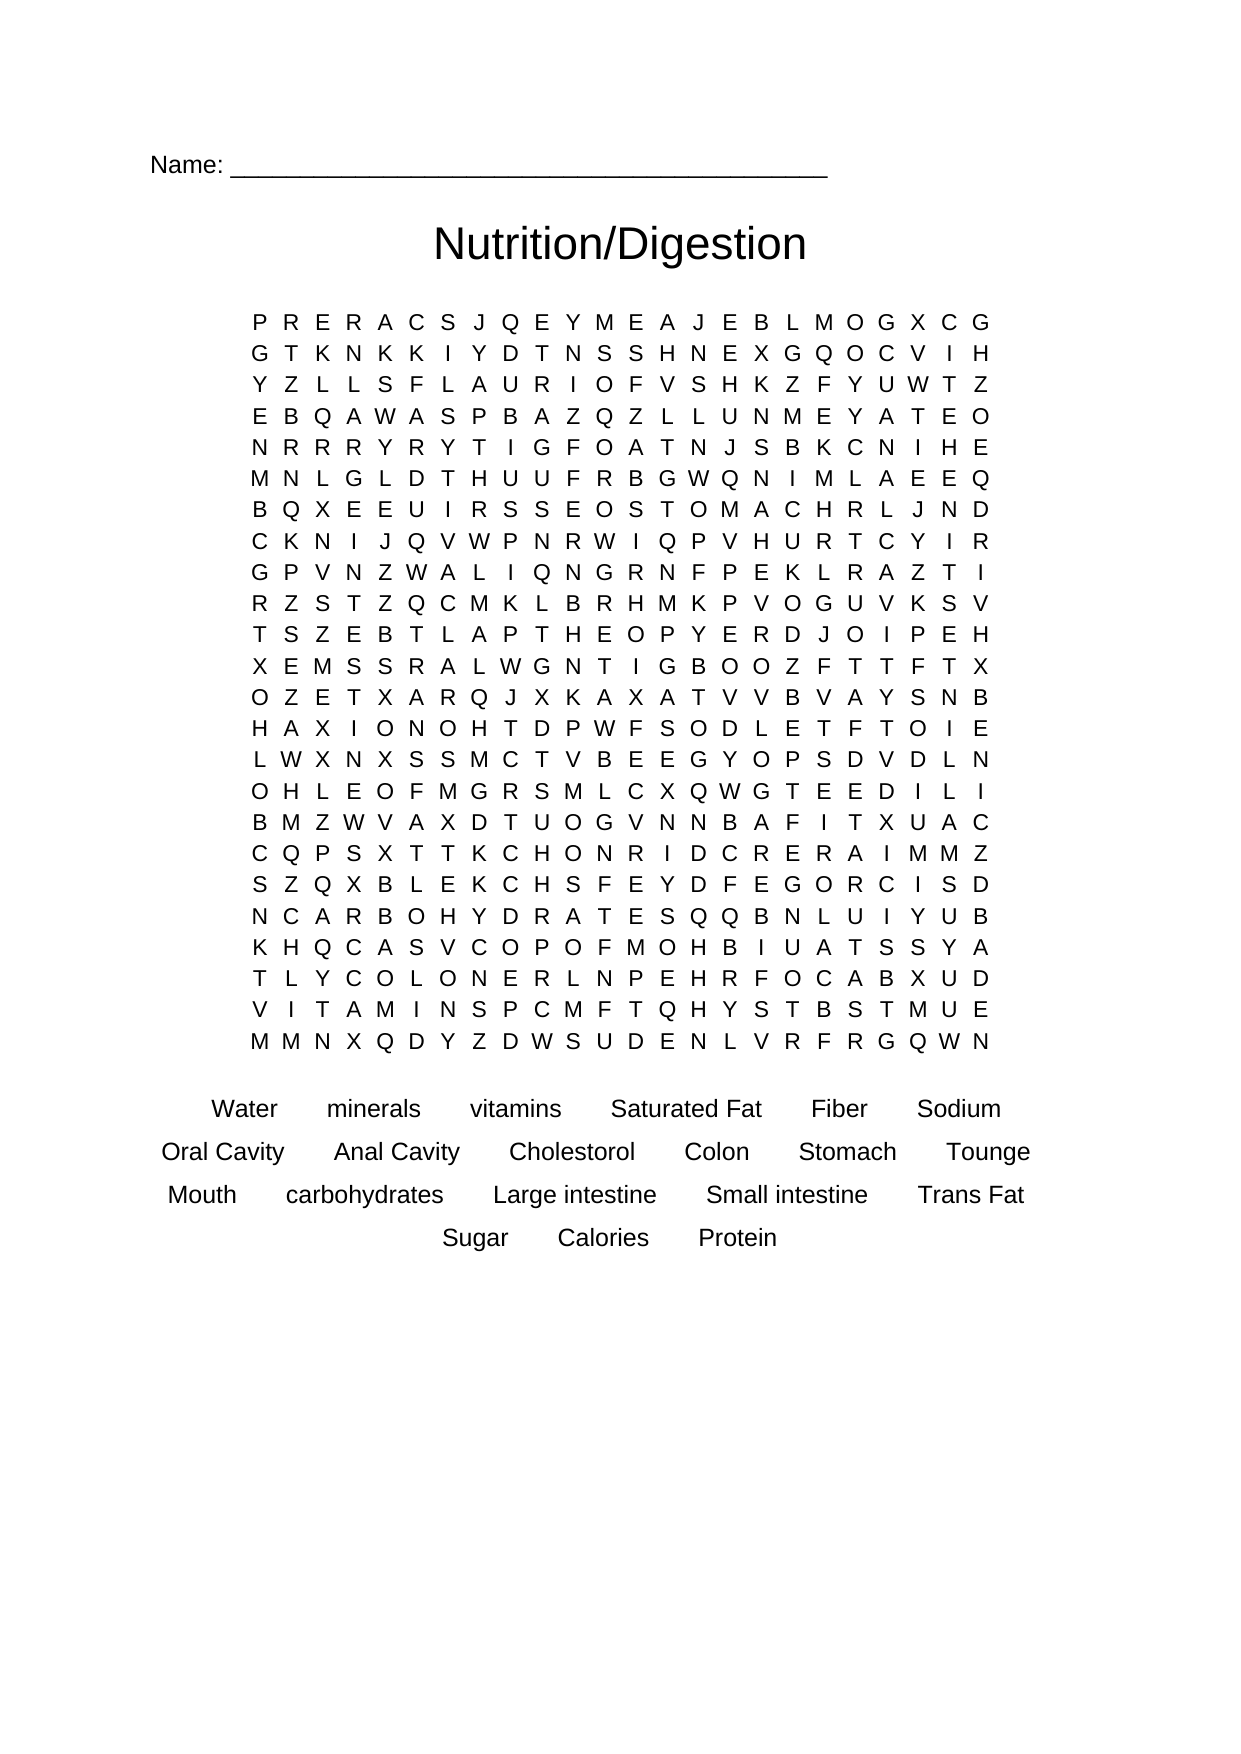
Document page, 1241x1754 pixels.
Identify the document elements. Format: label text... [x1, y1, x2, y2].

table_cell S [401, 744, 432, 775]
table_cell R [307, 431, 338, 463]
table_cell Q [902, 1025, 933, 1056]
table_cell V [808, 681, 839, 713]
table_cell L [651, 400, 683, 431]
table_cell B [745, 900, 777, 931]
table_cell M [432, 775, 463, 806]
table_cell N [432, 994, 463, 1025]
table_cell J [369, 525, 401, 556]
table_cell R [840, 494, 871, 525]
table_cell I [965, 556, 996, 588]
table_cell F [683, 556, 714, 588]
table_cell Z [275, 369, 307, 400]
table_cell F [620, 713, 651, 744]
table_cell O [558, 931, 589, 963]
table_cell W [714, 775, 745, 806]
table_cell X [244, 650, 275, 681]
table_cell I [495, 431, 526, 463]
table_cell L [432, 369, 463, 400]
table_cell N [558, 650, 589, 681]
table_cell K [808, 431, 839, 463]
table_cell I [495, 556, 526, 588]
table_cell I [338, 713, 369, 744]
table_cell L [401, 963, 432, 994]
table_cell O [558, 806, 589, 838]
table_cell S [338, 838, 369, 869]
table_cell U [777, 931, 808, 963]
table_cell I [558, 369, 589, 400]
table_header J [464, 306, 495, 338]
table_cell B [871, 963, 902, 994]
table_cell F [558, 431, 589, 463]
table_cell Q [275, 838, 307, 869]
table_cell A [620, 431, 651, 463]
table_cell D [526, 713, 557, 744]
table_cell E [777, 713, 808, 744]
table_cell R [526, 369, 557, 400]
table_cell L [840, 463, 871, 494]
table_cell H [526, 869, 557, 900]
table_header B [745, 306, 777, 338]
table_cell X [902, 963, 933, 994]
table_cell K [745, 369, 777, 400]
table_cell A [432, 650, 463, 681]
table_cell R [464, 494, 495, 525]
table_cell Y [307, 963, 338, 994]
table_cell O [777, 963, 808, 994]
table_cell A [871, 463, 902, 494]
table_cell S [620, 338, 651, 369]
table_cell M [307, 650, 338, 681]
table_cell D [714, 713, 745, 744]
table_cell B [589, 744, 620, 775]
table_cell S [275, 619, 307, 650]
table_cell R [840, 869, 871, 900]
table_cell V [902, 338, 933, 369]
table_cell N [683, 338, 714, 369]
table_cell E [808, 400, 839, 431]
table_cell Q [965, 463, 996, 494]
table_cell V [369, 806, 401, 838]
table_cell L [275, 963, 307, 994]
table_cell S [464, 994, 495, 1025]
table_cell D [871, 775, 902, 806]
table_cell R [244, 588, 275, 619]
table_cell N [338, 556, 369, 588]
table_cell H [714, 369, 745, 400]
table_cell C [244, 525, 275, 556]
table_cell U [495, 369, 526, 400]
table_cell E [369, 494, 401, 525]
table_header L [777, 306, 808, 338]
table_cell U [401, 494, 432, 525]
table_cell X [369, 681, 401, 713]
table_cell F [714, 869, 745, 900]
table_cell M [714, 494, 745, 525]
table_header X [902, 306, 933, 338]
table_cell N [651, 556, 683, 588]
table_cell C [777, 494, 808, 525]
table_cell U [902, 806, 933, 838]
table_cell R [965, 525, 996, 556]
table_cell H [620, 588, 651, 619]
table_cell N [965, 1025, 996, 1056]
table_cell B [965, 900, 996, 931]
table_cell P [307, 838, 338, 869]
table_cell L [432, 619, 463, 650]
table_cell R [401, 650, 432, 681]
table_cell R [275, 431, 307, 463]
table_cell I [965, 775, 996, 806]
table_cell Q [369, 1025, 401, 1056]
table_cell N [871, 431, 902, 463]
table_cell N [338, 338, 369, 369]
table_cell X [745, 338, 777, 369]
table_cell L [683, 400, 714, 431]
table_cell S [526, 494, 557, 525]
table_cell G [808, 588, 839, 619]
table_cell L [401, 869, 432, 900]
table_cell Z [275, 681, 307, 713]
table_cell H [464, 463, 495, 494]
table_cell T [401, 619, 432, 650]
table_cell W [902, 369, 933, 400]
table_cell H [965, 338, 996, 369]
table_cell V [965, 588, 996, 619]
table_cell X [432, 806, 463, 838]
table_cell E [808, 775, 839, 806]
table_cell C [871, 869, 902, 900]
table_cell N [934, 494, 965, 525]
table_cell F [558, 463, 589, 494]
table_header P [244, 306, 275, 338]
table_cell T [401, 838, 432, 869]
table_cell T [589, 900, 620, 931]
table_cell T [840, 650, 871, 681]
table_cell T [777, 994, 808, 1025]
table_cell J [714, 431, 745, 463]
table_cell S [432, 400, 463, 431]
table_cell G [651, 650, 683, 681]
table_cell C [808, 963, 839, 994]
table_cell Z [777, 650, 808, 681]
table_cell Q [651, 994, 683, 1025]
table_header Name: ___________________________________________ [150, 150, 1090, 216]
table_cell E [275, 650, 307, 681]
table_cell X [651, 775, 683, 806]
table_cell U [589, 1025, 620, 1056]
table_cell Y [714, 744, 745, 775]
table_cell L [934, 775, 965, 806]
table_cell Z [464, 1025, 495, 1056]
table_cell P [275, 556, 307, 588]
table_header M [808, 306, 839, 338]
table_cell E [934, 463, 965, 494]
table_cell H [432, 900, 463, 931]
table_cell W [275, 744, 307, 775]
table_cell B [683, 650, 714, 681]
table_cell Y [902, 525, 933, 556]
table_cell J [495, 681, 526, 713]
table_header E [526, 306, 557, 338]
table_cell B [965, 681, 996, 713]
table_cell E [745, 869, 777, 900]
table_cell T [683, 681, 714, 713]
table_cell T [526, 338, 557, 369]
table_cell M [777, 400, 808, 431]
table_cell P [620, 963, 651, 994]
table_cell N [244, 900, 275, 931]
table_cell T [651, 494, 683, 525]
table_cell E [558, 494, 589, 525]
table_cell Y [683, 619, 714, 650]
table_cell B [620, 463, 651, 494]
table_cell S [338, 650, 369, 681]
table_cell O [683, 713, 714, 744]
table_cell A [840, 838, 871, 869]
table_cell C [432, 588, 463, 619]
table_cell N [683, 431, 714, 463]
table_cell U [526, 806, 557, 838]
table_cell H [683, 931, 714, 963]
table_cell H [558, 619, 589, 650]
table_cell M [244, 463, 275, 494]
table_cell E [934, 619, 965, 650]
table_cell G [683, 744, 714, 775]
table_cell P [526, 931, 557, 963]
table_cell N [526, 525, 557, 556]
table_cell Z [902, 556, 933, 588]
table_cell D [620, 1025, 651, 1056]
table_cell X [338, 1025, 369, 1056]
table_cell O [432, 963, 463, 994]
table_cell T [840, 931, 871, 963]
table_cell Q [401, 588, 432, 619]
table_cell A [745, 806, 777, 838]
table_cell C [871, 525, 902, 556]
table_cell N [934, 681, 965, 713]
table_cell G [526, 431, 557, 463]
table_cell B [714, 806, 745, 838]
table_cell E [965, 713, 996, 744]
table_cell X [307, 713, 338, 744]
table_cell T [307, 994, 338, 1025]
table_cell O [745, 744, 777, 775]
table_cell Y [464, 900, 495, 931]
table_cell U [934, 900, 965, 931]
table_cell F [808, 369, 839, 400]
table_cell Z [369, 556, 401, 588]
table_cell D [777, 619, 808, 650]
table_cell Z [369, 588, 401, 619]
table_cell A [840, 681, 871, 713]
table_cell P [495, 525, 526, 556]
table_cell I [934, 338, 965, 369]
table_cell C [338, 931, 369, 963]
table_cell R [526, 900, 557, 931]
table_cell N [745, 400, 777, 431]
table_cell Y [369, 431, 401, 463]
table_header A [369, 306, 401, 338]
table_cell G [745, 775, 777, 806]
table_cell K [777, 556, 808, 588]
table_cell W [934, 1025, 965, 1056]
table_cell S [902, 681, 933, 713]
table_cell A [965, 931, 996, 963]
table_cell D [464, 806, 495, 838]
table_cell W [589, 713, 620, 744]
table_cell L [307, 775, 338, 806]
table_cell L [558, 963, 589, 994]
table_cell O [589, 431, 620, 463]
table_cell G [589, 556, 620, 588]
table_cell H [651, 338, 683, 369]
table_cell E [338, 775, 369, 806]
table_cell L [808, 556, 839, 588]
table_cell D [902, 744, 933, 775]
table_cell R [808, 525, 839, 556]
table_cell M [651, 588, 683, 619]
table_cell T [495, 806, 526, 838]
table_cell A [464, 619, 495, 650]
table_cell C [495, 744, 526, 775]
table_cell Q [526, 556, 557, 588]
table_cell H [275, 931, 307, 963]
table_cell V [714, 681, 745, 713]
table_header E [307, 306, 338, 338]
table_cell M [902, 994, 933, 1025]
table_cell T [589, 650, 620, 681]
table_cell S [840, 994, 871, 1025]
table_cell O [808, 869, 839, 900]
table_cell E [432, 869, 463, 900]
table_cell W [683, 463, 714, 494]
table_cell X [307, 494, 338, 525]
table_cell F [840, 713, 871, 744]
table_cell E [934, 400, 965, 431]
table_cell U [871, 369, 902, 400]
table_header O [840, 306, 871, 338]
table_cell C [965, 806, 996, 838]
table_cell H [526, 838, 557, 869]
table_cell N [745, 463, 777, 494]
table_cell K [401, 338, 432, 369]
table_cell P [683, 525, 714, 556]
table_cell R [777, 1025, 808, 1056]
table_cell N [589, 963, 620, 994]
table_cell L [369, 463, 401, 494]
table_cell Q [714, 900, 745, 931]
table_cell A [871, 400, 902, 431]
table_cell X [338, 869, 369, 900]
table_cell D [965, 494, 996, 525]
table_cell E [651, 1025, 683, 1056]
table_cell E [589, 619, 620, 650]
table_cell O [620, 619, 651, 650]
table_cell Q [307, 869, 338, 900]
table_cell G [526, 650, 557, 681]
table_cell T [244, 963, 275, 994]
table_cell S [871, 931, 902, 963]
table_cell U [840, 588, 871, 619]
table_cell G [464, 775, 495, 806]
table_cell R [432, 681, 463, 713]
table_cell U [840, 900, 871, 931]
table_cell U [495, 463, 526, 494]
table_cell K [683, 588, 714, 619]
table_cell M [464, 744, 495, 775]
table_cell V [307, 556, 338, 588]
table_cell R [620, 556, 651, 588]
table_cell S [589, 338, 620, 369]
table_header R [338, 306, 369, 338]
table_cell R [745, 619, 777, 650]
table_cell U [934, 994, 965, 1025]
table_cell T [840, 806, 871, 838]
table_cell X [307, 744, 338, 775]
table_cell A [871, 556, 902, 588]
table_cell O [840, 619, 871, 650]
table_cell Q [401, 525, 432, 556]
table_cell E [651, 744, 683, 775]
table_cell F [589, 994, 620, 1025]
table_cell Y [464, 338, 495, 369]
table_cell W [589, 525, 620, 556]
table_cell X [620, 681, 651, 713]
table_cell X [871, 806, 902, 838]
table_cell K [307, 338, 338, 369]
table_cell S [651, 713, 683, 744]
table_cell Q [714, 463, 745, 494]
table_cell L [338, 369, 369, 400]
table_cell C [338, 963, 369, 994]
table_cell G [244, 556, 275, 588]
table_cell O [244, 681, 275, 713]
table_cell F [808, 650, 839, 681]
table_cell S [244, 869, 275, 900]
table_cell N [307, 1025, 338, 1056]
table_cell G [777, 338, 808, 369]
text Water minerals vitamins Saturated Fat Fiber Sodium Oral Cavity Anal Cavity Cholestorol Colon Stomach Tounge Mouth carbohydrates Large intestine Small intestine Trans Fat Sugar Calories Protein [150, 1094, 1090, 1252]
table_cell O [401, 900, 432, 931]
table_cell C [244, 838, 275, 869]
table_cell B [714, 931, 745, 963]
table_cell T [902, 400, 933, 431]
table_header G [871, 306, 902, 338]
table_cell T [871, 650, 902, 681]
table_cell Y [432, 1025, 463, 1056]
table_cell T [526, 619, 557, 650]
table_cell R [401, 431, 432, 463]
table_cell C [714, 838, 745, 869]
table_cell N [558, 338, 589, 369]
table_cell A [307, 900, 338, 931]
table_cell X [369, 744, 401, 775]
table_cell L [464, 650, 495, 681]
table_cell E [495, 963, 526, 994]
table_cell S [369, 369, 401, 400]
table_cell M [934, 838, 965, 869]
table_cell T [840, 525, 871, 556]
table_cell Q [651, 525, 683, 556]
table_cell A [808, 931, 839, 963]
table_cell A [275, 713, 307, 744]
table_cell R [589, 463, 620, 494]
table_cell P [558, 713, 589, 744]
table_cell O [840, 338, 871, 369]
table_cell L [307, 463, 338, 494]
table_cell Z [307, 806, 338, 838]
table_cell A [651, 681, 683, 713]
table_cell O [558, 838, 589, 869]
table_cell L [526, 588, 557, 619]
table_cell N [777, 900, 808, 931]
table_cell Z [965, 838, 996, 869]
table_cell T [934, 650, 965, 681]
table_cell V [745, 1025, 777, 1056]
table_cell G [589, 806, 620, 838]
table_cell E [902, 463, 933, 494]
table_cell I [620, 650, 651, 681]
table_cell D [965, 963, 996, 994]
table_cell A [432, 556, 463, 588]
table_cell D [495, 1025, 526, 1056]
table_cell H [244, 713, 275, 744]
table_cell E [244, 400, 275, 431]
table_cell V [244, 994, 275, 1025]
table_cell E [651, 963, 683, 994]
table_cell I [401, 994, 432, 1025]
table_cell O [244, 775, 275, 806]
table_cell O [589, 369, 620, 400]
table_header S [432, 306, 463, 338]
table_cell S [495, 494, 526, 525]
table_cell P [464, 400, 495, 431]
table_cell P [777, 744, 808, 775]
table_cell P [651, 619, 683, 650]
table_cell O [683, 494, 714, 525]
table_cell T [432, 463, 463, 494]
table_cell I [934, 525, 965, 556]
table_cell O [714, 650, 745, 681]
table_cell K [495, 588, 526, 619]
table_cell Y [934, 931, 965, 963]
table_cell M [464, 588, 495, 619]
table_cell C [526, 994, 557, 1025]
table_cell R [745, 838, 777, 869]
table_cell E [777, 838, 808, 869]
table_cell I [871, 900, 902, 931]
table_cell I [902, 775, 933, 806]
table_cell Q [683, 900, 714, 931]
table_cell Y [651, 869, 683, 900]
table_cell S [683, 369, 714, 400]
table_cell T [871, 994, 902, 1025]
table_cell Z [965, 369, 996, 400]
table_cell I [934, 713, 965, 744]
table_cell K [558, 681, 589, 713]
table_cell B [558, 588, 589, 619]
table_cell Y [902, 900, 933, 931]
table_cell I [432, 338, 463, 369]
table_cell O [369, 775, 401, 806]
table_cell M [275, 806, 307, 838]
table_cell M [275, 1025, 307, 1056]
table_cell L [714, 1025, 745, 1056]
table_cell Y [244, 369, 275, 400]
table_cell E [338, 619, 369, 650]
table_cell B [369, 869, 401, 900]
table_cell S [902, 931, 933, 963]
table_cell A [745, 494, 777, 525]
table_cell Z [777, 369, 808, 400]
table_cell T [620, 994, 651, 1025]
table_cell Y [840, 369, 871, 400]
table_cell N [651, 806, 683, 838]
table_cell H [934, 431, 965, 463]
table_cell C [871, 338, 902, 369]
table_cell W [338, 806, 369, 838]
table_cell H [683, 994, 714, 1025]
table_cell Y [714, 994, 745, 1025]
table_cell Z [558, 400, 589, 431]
table_cell T [808, 713, 839, 744]
table_cell B [808, 994, 839, 1025]
table_cell R [338, 900, 369, 931]
table_header E [714, 306, 745, 338]
table_cell C [840, 431, 871, 463]
table_cell W [369, 400, 401, 431]
table_cell T [871, 713, 902, 744]
table_cell Q [808, 338, 839, 369]
table_cell E [714, 619, 745, 650]
table_cell X [369, 838, 401, 869]
table_cell F [808, 1025, 839, 1056]
table_cell R [620, 838, 651, 869]
table_cell V [745, 681, 777, 713]
table_cell Q [307, 400, 338, 431]
table_cell L [589, 775, 620, 806]
table_cell E [745, 556, 777, 588]
table_cell N [244, 431, 275, 463]
table_cell W [526, 1025, 557, 1056]
table_cell L [244, 744, 275, 775]
table_cell F [777, 806, 808, 838]
table_cell R [558, 525, 589, 556]
table_cell V [432, 931, 463, 963]
table_cell R [495, 775, 526, 806]
table_cell L [464, 556, 495, 588]
table_cell T [338, 681, 369, 713]
table_cell T [934, 556, 965, 588]
table_cell W [495, 650, 526, 681]
table_cell N [464, 963, 495, 994]
table_cell Q [683, 775, 714, 806]
table_cell A [401, 681, 432, 713]
table_cell P [495, 994, 526, 1025]
table_cell T [464, 431, 495, 463]
table_cell N [683, 806, 714, 838]
table_cell O [369, 713, 401, 744]
table_cell T [495, 713, 526, 744]
table_cell T [338, 588, 369, 619]
table_cell I [902, 431, 933, 463]
table_header Q [495, 306, 526, 338]
table_cell U [934, 963, 965, 994]
table_cell R [808, 838, 839, 869]
table_cell R [526, 963, 557, 994]
table_cell I [777, 463, 808, 494]
table_cell P [714, 556, 745, 588]
table_cell N [401, 713, 432, 744]
table_cell C [464, 931, 495, 963]
table_cell P [714, 588, 745, 619]
table_header A [651, 306, 683, 338]
table_cell S [745, 431, 777, 463]
table_cell D [840, 744, 871, 775]
table_cell A [464, 369, 495, 400]
table_cell Y [432, 431, 463, 463]
table_cell Z [275, 588, 307, 619]
table_cell V [871, 588, 902, 619]
table_cell F [401, 775, 432, 806]
table_cell S [745, 994, 777, 1025]
table_cell R [714, 963, 745, 994]
table_header G [965, 306, 996, 338]
table_cell I [745, 931, 777, 963]
table_cell G [651, 463, 683, 494]
table_cell V [871, 744, 902, 775]
table_cell H [965, 619, 996, 650]
title Nutrition/Digestion [150, 216, 1090, 269]
table_cell O [965, 400, 996, 431]
table_cell A [589, 681, 620, 713]
table_cell B [777, 681, 808, 713]
table_header E [620, 306, 651, 338]
table_cell E [965, 431, 996, 463]
table_cell T [526, 744, 557, 775]
table_cell F [589, 869, 620, 900]
table_cell B [275, 400, 307, 431]
table_cell S [307, 588, 338, 619]
table_cell H [745, 525, 777, 556]
table_cell O [589, 494, 620, 525]
table_cell V [714, 525, 745, 556]
table_cell W [464, 525, 495, 556]
table_cell M [558, 775, 589, 806]
table_cell L [745, 713, 777, 744]
table_cell S [808, 744, 839, 775]
table_cell A [401, 400, 432, 431]
table_cell K [369, 338, 401, 369]
table_cell M [558, 994, 589, 1025]
table_cell C [495, 838, 526, 869]
table_cell G [777, 869, 808, 900]
table_cell R [338, 431, 369, 463]
table_cell F [902, 650, 933, 681]
table_cell D [965, 869, 996, 900]
table_cell D [683, 838, 714, 869]
table_cell I [275, 994, 307, 1025]
table_cell L [934, 744, 965, 775]
table_cell A [369, 931, 401, 963]
table_cell N [683, 1025, 714, 1056]
table_cell O [651, 931, 683, 963]
table_cell E [620, 869, 651, 900]
table_cell C [620, 775, 651, 806]
table_cell S [401, 931, 432, 963]
table_cell T [275, 338, 307, 369]
table_cell A [934, 806, 965, 838]
table_cell N [307, 525, 338, 556]
table_cell D [495, 338, 526, 369]
table_cell S [620, 494, 651, 525]
table_cell E [965, 994, 996, 1025]
table_cell C [275, 900, 307, 931]
table_cell N [589, 838, 620, 869]
table_cell I [902, 869, 933, 900]
table_cell C [495, 869, 526, 900]
table_header Y [558, 306, 589, 338]
table_cell T [651, 431, 683, 463]
table_cell V [651, 369, 683, 400]
table_cell B [369, 619, 401, 650]
table_cell B [495, 400, 526, 431]
table_cell I [808, 806, 839, 838]
table_cell T [244, 619, 275, 650]
table_cell F [589, 931, 620, 963]
table_cell Q [464, 681, 495, 713]
table_cell K [464, 869, 495, 900]
table_cell T [777, 775, 808, 806]
table_cell F [745, 963, 777, 994]
table_cell A [840, 963, 871, 994]
table_cell L [808, 900, 839, 931]
table_cell N [338, 744, 369, 775]
table_cell A [401, 806, 432, 838]
table_cell A [338, 400, 369, 431]
table_cell G [244, 338, 275, 369]
table_cell A [558, 900, 589, 931]
table_cell Y [871, 681, 902, 713]
table_cell T [432, 838, 463, 869]
table_cell F [620, 369, 651, 400]
table_cell G [871, 1025, 902, 1056]
table_cell B [244, 494, 275, 525]
table_cell Z [275, 869, 307, 900]
table_cell V [745, 588, 777, 619]
table_cell P [495, 619, 526, 650]
table_cell O [745, 650, 777, 681]
table_header R [275, 306, 307, 338]
table_cell R [589, 588, 620, 619]
table_cell E [620, 744, 651, 775]
table_header J [683, 306, 714, 338]
table_cell W [401, 556, 432, 588]
table_cell H [275, 775, 307, 806]
table_cell U [777, 525, 808, 556]
table_cell I [651, 838, 683, 869]
table_cell P [902, 619, 933, 650]
table_cell K [902, 588, 933, 619]
table_cell O [369, 963, 401, 994]
table_cell Z [307, 619, 338, 650]
table_cell U [526, 463, 557, 494]
table_cell A [338, 994, 369, 1025]
table_cell N [275, 463, 307, 494]
table_cell E [307, 681, 338, 713]
table_cell X [526, 681, 557, 713]
table_cell I [871, 619, 902, 650]
table_cell O [432, 713, 463, 744]
table_cell S [651, 900, 683, 931]
table_cell L [871, 494, 902, 525]
table_cell E [620, 900, 651, 931]
table_cell N [965, 744, 996, 775]
table_cell O [902, 713, 933, 744]
table_cell G [338, 463, 369, 494]
table_cell O [777, 588, 808, 619]
table_cell Q [275, 494, 307, 525]
table_cell J [808, 619, 839, 650]
table_cell L [307, 369, 338, 400]
table_cell Y [840, 400, 871, 431]
table_cell U [714, 400, 745, 431]
table_cell I [871, 838, 902, 869]
table_cell S [432, 744, 463, 775]
table_cell V [558, 744, 589, 775]
table_cell A [526, 400, 557, 431]
table_cell S [526, 775, 557, 806]
table_header M [589, 306, 620, 338]
table_cell H [464, 713, 495, 744]
table_cell V [620, 806, 651, 838]
table_cell B [244, 806, 275, 838]
table_cell V [432, 525, 463, 556]
table_cell J [902, 494, 933, 525]
table_cell M [902, 838, 933, 869]
table_cell Z [620, 400, 651, 431]
table_cell N [558, 556, 589, 588]
table_cell E [338, 494, 369, 525]
table_cell M [369, 994, 401, 1025]
table_cell H [808, 494, 839, 525]
table_cell D [401, 1025, 432, 1056]
table_cell K [244, 931, 275, 963]
table_cell R [840, 556, 871, 588]
table_cell I [432, 494, 463, 525]
table_cell H [683, 963, 714, 994]
table_cell S [934, 869, 965, 900]
table_cell D [495, 900, 526, 931]
table_cell B [777, 431, 808, 463]
table_cell I [620, 525, 651, 556]
table_cell I [338, 525, 369, 556]
table_cell Q [307, 931, 338, 963]
table_header C [934, 306, 965, 338]
table_cell S [934, 588, 965, 619]
table_cell K [275, 525, 307, 556]
table_cell D [683, 869, 714, 900]
table_cell S [369, 650, 401, 681]
table_cell K [464, 838, 495, 869]
table_cell R [840, 1025, 871, 1056]
table_cell S [558, 869, 589, 900]
table_cell B [369, 900, 401, 931]
table_cell S [558, 1025, 589, 1056]
table_cell E [714, 338, 745, 369]
table_cell M [244, 1025, 275, 1056]
table_cell Q [589, 400, 620, 431]
table_cell O [495, 931, 526, 963]
table_cell T [934, 369, 965, 400]
table_cell M [808, 463, 839, 494]
table_cell D [401, 463, 432, 494]
table_cell E [840, 775, 871, 806]
table_cell X [965, 650, 996, 681]
table_cell M [620, 931, 651, 963]
table_header C [401, 306, 432, 338]
table_cell F [401, 369, 432, 400]
